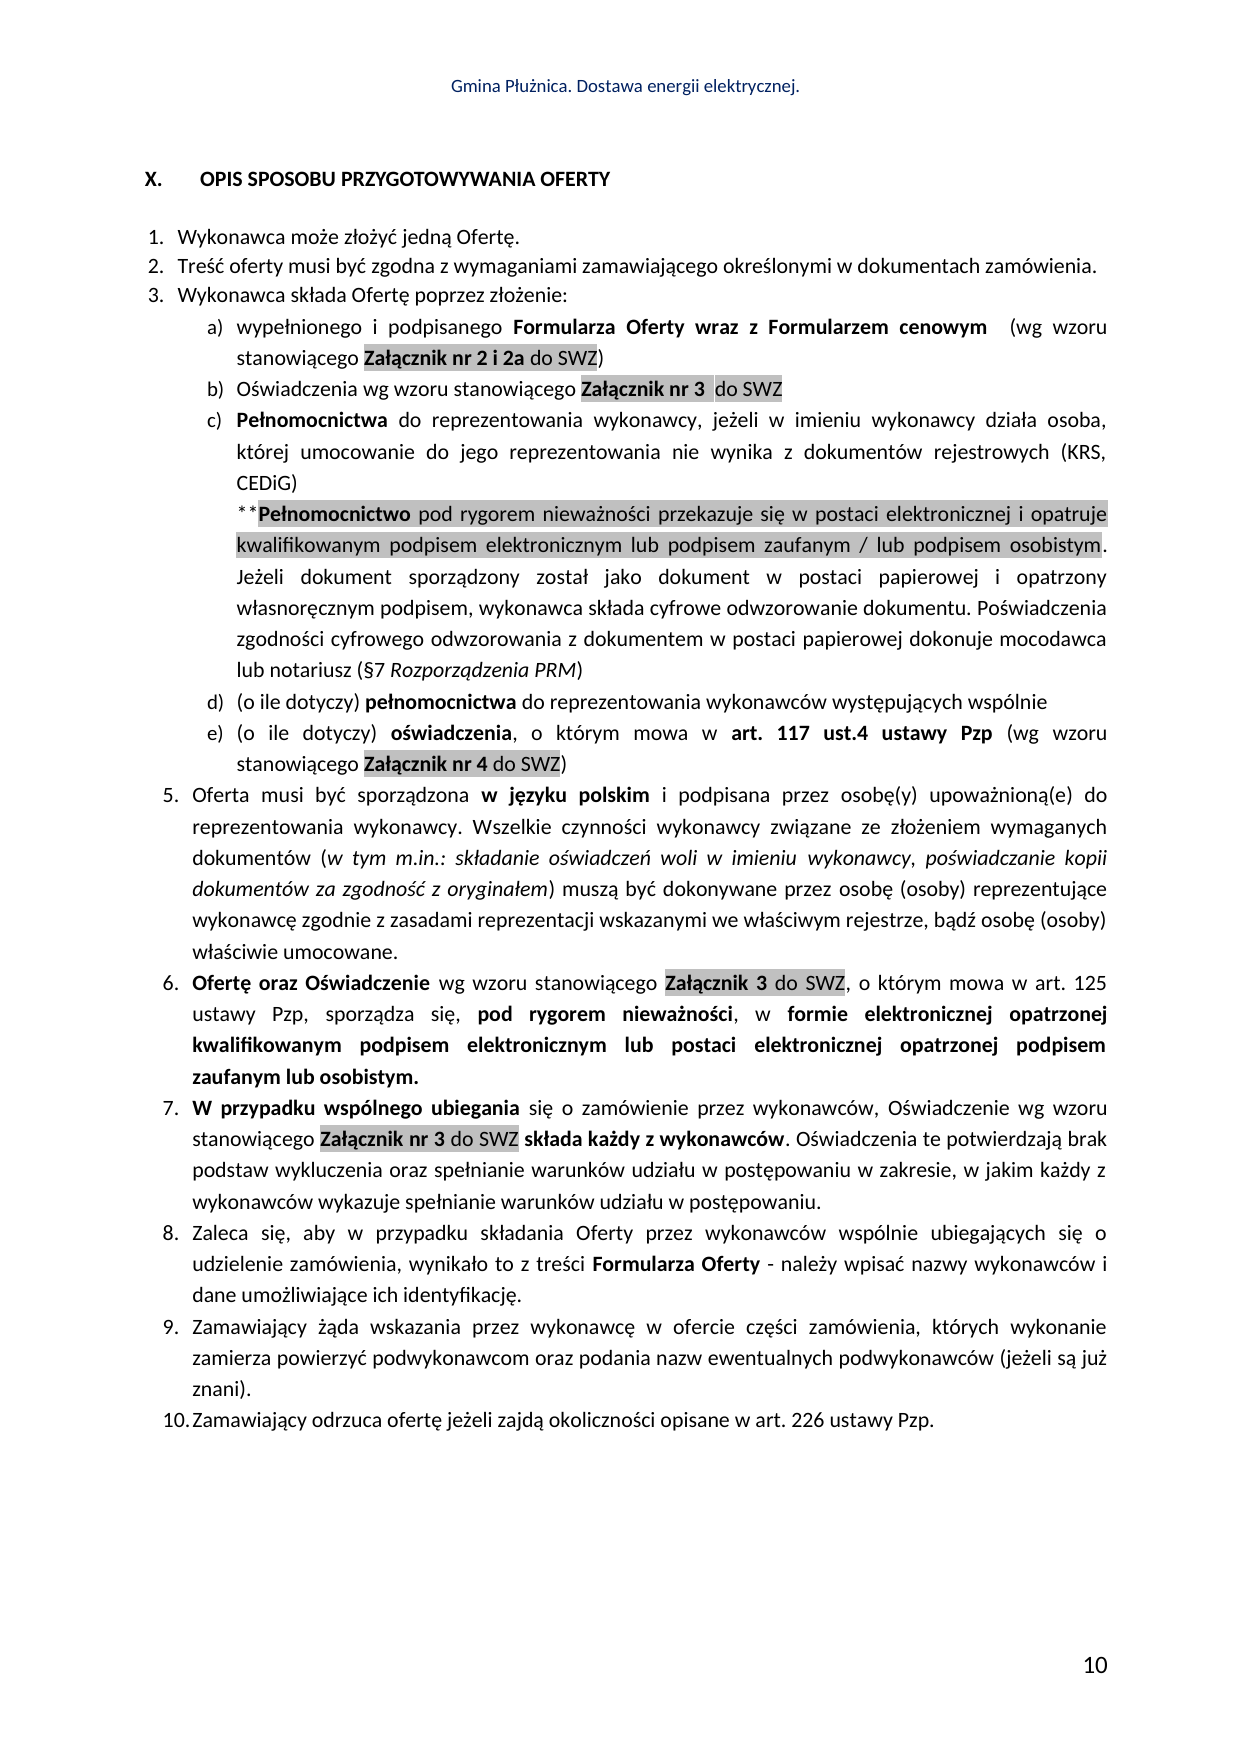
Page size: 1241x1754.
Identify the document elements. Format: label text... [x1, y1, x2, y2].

text **Pełnomocnictwo pod rygorem nieważności przekazuje się w postaci elektronicznej i opatruje kwalifikowanym podpisem elektronicznym lub podpisem zaufanym / lub podpisem osobistym. Jeżeli dokument sporządzony został jako dokument w postaci papierowej i opatrzony własnoręcznym podpisem, wykonawca składa cyfrowe odwzorowanie dokumentu. Poświadczenia zgodności cyfrowego odwzorowania z dokumentem w postaci papierowej dokonuje mocodawca lub notariusz (§7 Rozporządzenia PRM) [236, 496, 1107, 683]
list W przypadku wspólnego ubiegania się o zamówienie przez wykonawców, Oświadczenie wg wzoru stanowiącego Załącznik nr 3 do SWZ składa każdy z wykonawców. Oświadczenia te potwierdzają brak podstaw wykluczenia oraz spełnianie warunków udziału w postępowaniu w zakresie, w jakim każdy z wykonawców wykazuje spełnianie warunków udziału w postępowaniu. [162, 1089, 1107, 1214]
list Zamawiający żąda wskazania przez wykonawcę w ofercie części zamówienia, których wykonanie zamierza powierzyć podwykonawcom oraz podania nazw ewentualnych podwykonawców (jeżeli są już znani). [162, 1308, 1107, 1402]
list Treść oferty musi być zgodna z wymaganiami zamawiającego określonymi w dokumentach zamówienia. [148, 250, 1107, 279]
list wypełnionego i podpisanego Formularza Oferty wraz z Formularzem cenowym (wg wzoru stanowiącego Załącznik nr 2 i 2a do SWZ) [207, 308, 1107, 371]
list Zaleca się, aby w przypadku składania Oferty przez wykonawców wspólnie ubiegających się o udzielenie zamówienia, wynikało to z treści Formularza Oferty - należy wpisać nazwy wykonawców i dane umożliwiające ich identyfikację. [162, 1214, 1107, 1308]
list Wykonawca składa Ofertę poprzez złożenie: [148, 279, 1107, 308]
list Pełnomocnictwa do reprezentowania wykonawcy, jeżeli w imieniu wykonawcy działa osoba, której umocowanie do jego reprezentowania nie wynika z dokumentów rejestrowych (KRS, CEDiG) [207, 402, 1107, 496]
list Oferta musi być sporządzona w języku polskim i podpisana przez osobę(y) upoważnioną(e) do reprezentowania wykonawcy. Wszelkie czynności wykonawcy związane ze złożeniem wymaganych dokumentów (w tym m.in.: składanie oświadczeń woli w imieniu wykonawcy, poświadczanie kopii dokumentów za zgodność z oryginałem) muszą być dokonywane przez osobę (osoby) reprezentujące wykonawcę zgodnie z zasadami reprezentacji wskazanymi we właściwym rejestrze, bądź osobę (osoby) właściwie umocowane. [162, 777, 1107, 964]
list Wykonawca może złożyć jedną Ofertę. [148, 221, 1107, 250]
list Oświadczenia wg wzoru stanowiącego Załącznik nr 3 do SWZ [207, 371, 1107, 402]
list Zamawiający odrzuca ofertę jeżeli zajdą okoliczności opisane w art. 226 ustawy Pzp. [162, 1402, 1107, 1433]
list (o ile dotyczy) pełnomocnictwa do reprezentowania wykonawców występujących wspólnie [207, 683, 1107, 714]
list (o ile dotyczy) oświadczenia, o którym mowa w art. 117 ust.4 ustawy Pzp (wg wzoru stanowiącego Załącznik nr 4 do SWZ) [207, 714, 1107, 777]
list Ofertę oraz Oświadczenie wg wzoru stanowiącego Załącznik 3 do SWZ, o którym mowa w art. 125 ustawy Pzp, sporządza się, pod rygorem nieważności, w formie elektronicznej opatrzonej kwalifikowanym podpisem elektronicznym lub postaci elektronicznej opatrzonej podpisem zaufanym lub osobistym. [162, 964, 1107, 1089]
subtitle OPIS SPOSOBU PRZYGOTOWYWANIA OFERTY [162, 162, 1107, 192]
